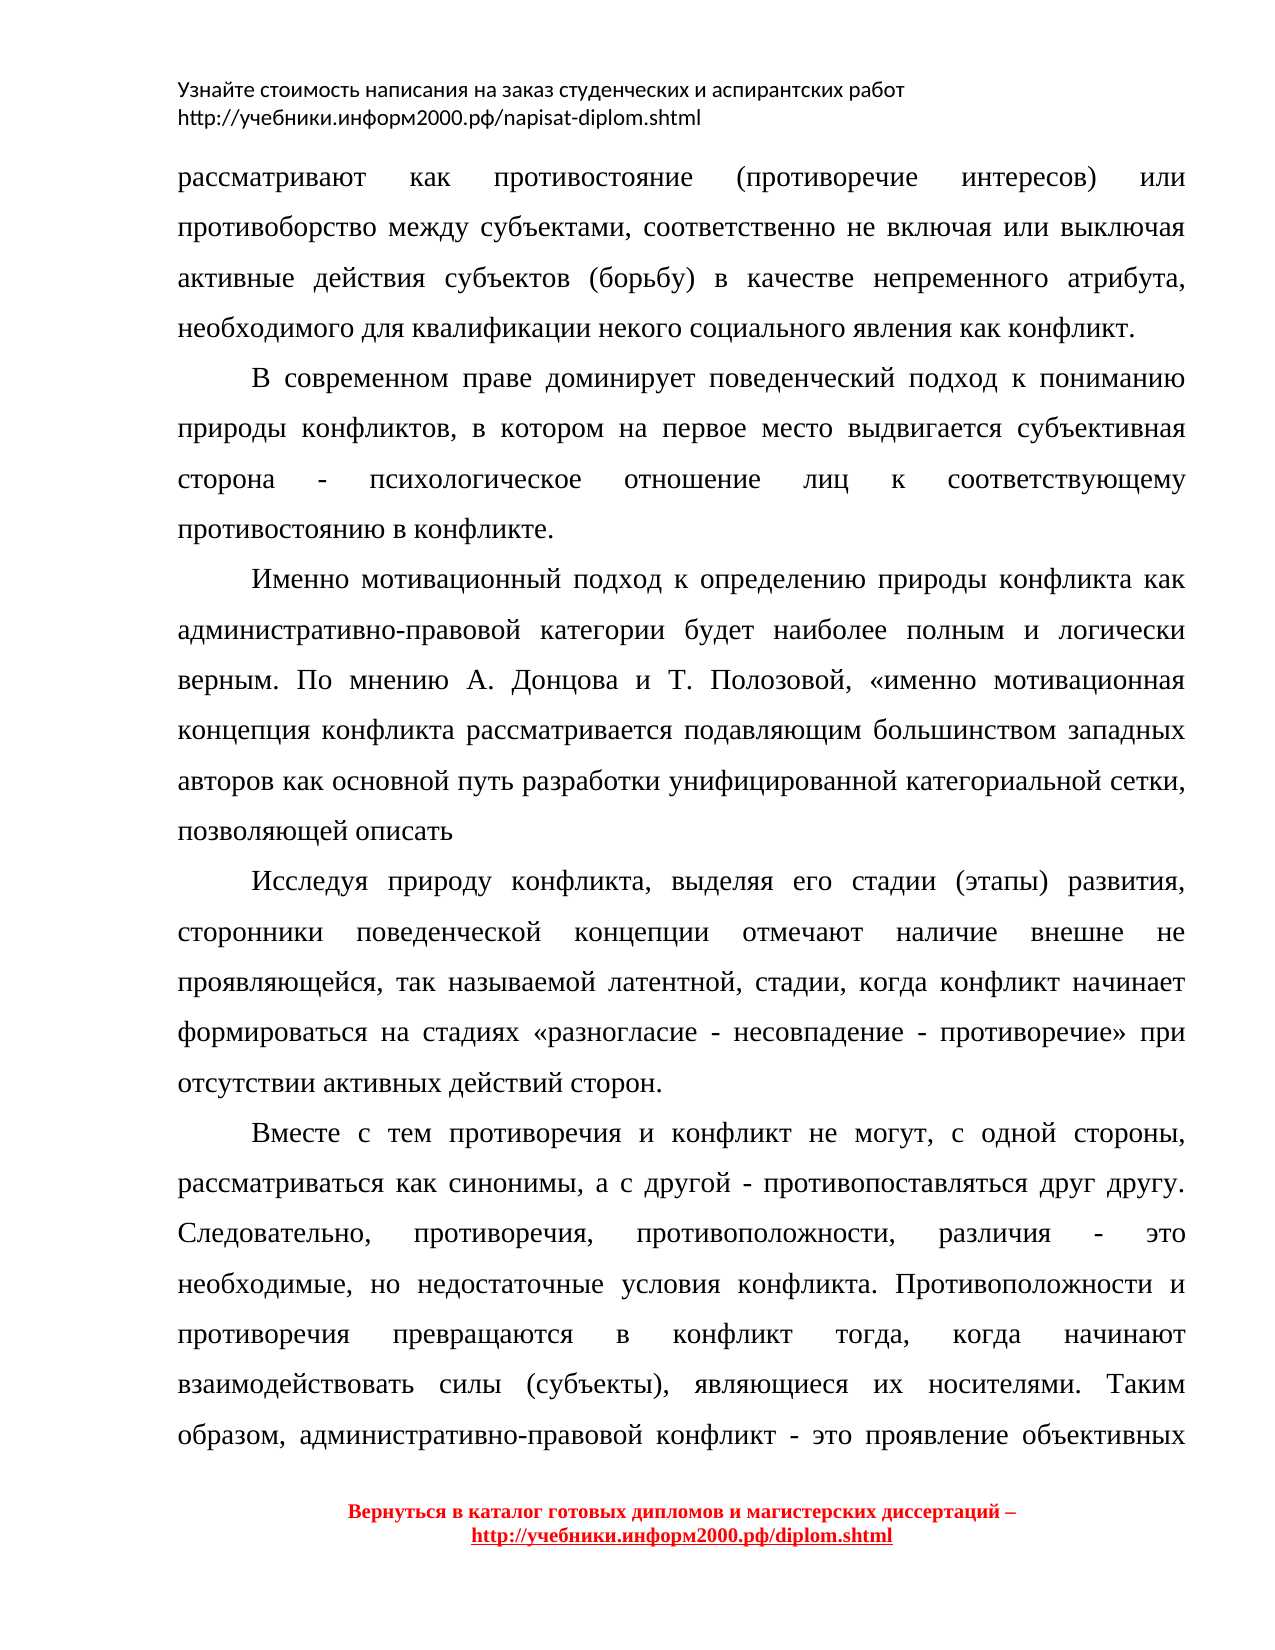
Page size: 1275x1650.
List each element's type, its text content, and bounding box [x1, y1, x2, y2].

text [177, 159, 1186, 343]
text В современном праве доминирует поведенческий подход к пониманию природы конфликтов, в котором на первое место выдвигается субъективная сторона - психологическое отношение лиц к соответствующему противостоянию в конфликте. [177, 360, 1186, 545]
text Исследуя природу конфликта, выделяя его стадии (этапы) развития, сторонники поведенческой концепции отмечают наличие внешне не проявляющейся, так называемой латентной, стадии, когда конфликт начинает формироваться на стадиях «разногласие - несовпадение - противоречие» при отсутствии активных действий сторон. [177, 863, 1186, 1098]
text Именно мотивационный подход к определению природы конфликта как административно-правовой категории будет наиболее полным и логически верным. По мнению А. Донцова и Т. Полозовой, «именно мотивационная концепция конфликта рассматривается подавляющим большинством западных авторов как основной путь разработки унифицированной категориальной сетки, позволяющей описать [177, 562, 1186, 847]
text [177, 1115, 1186, 1450]
